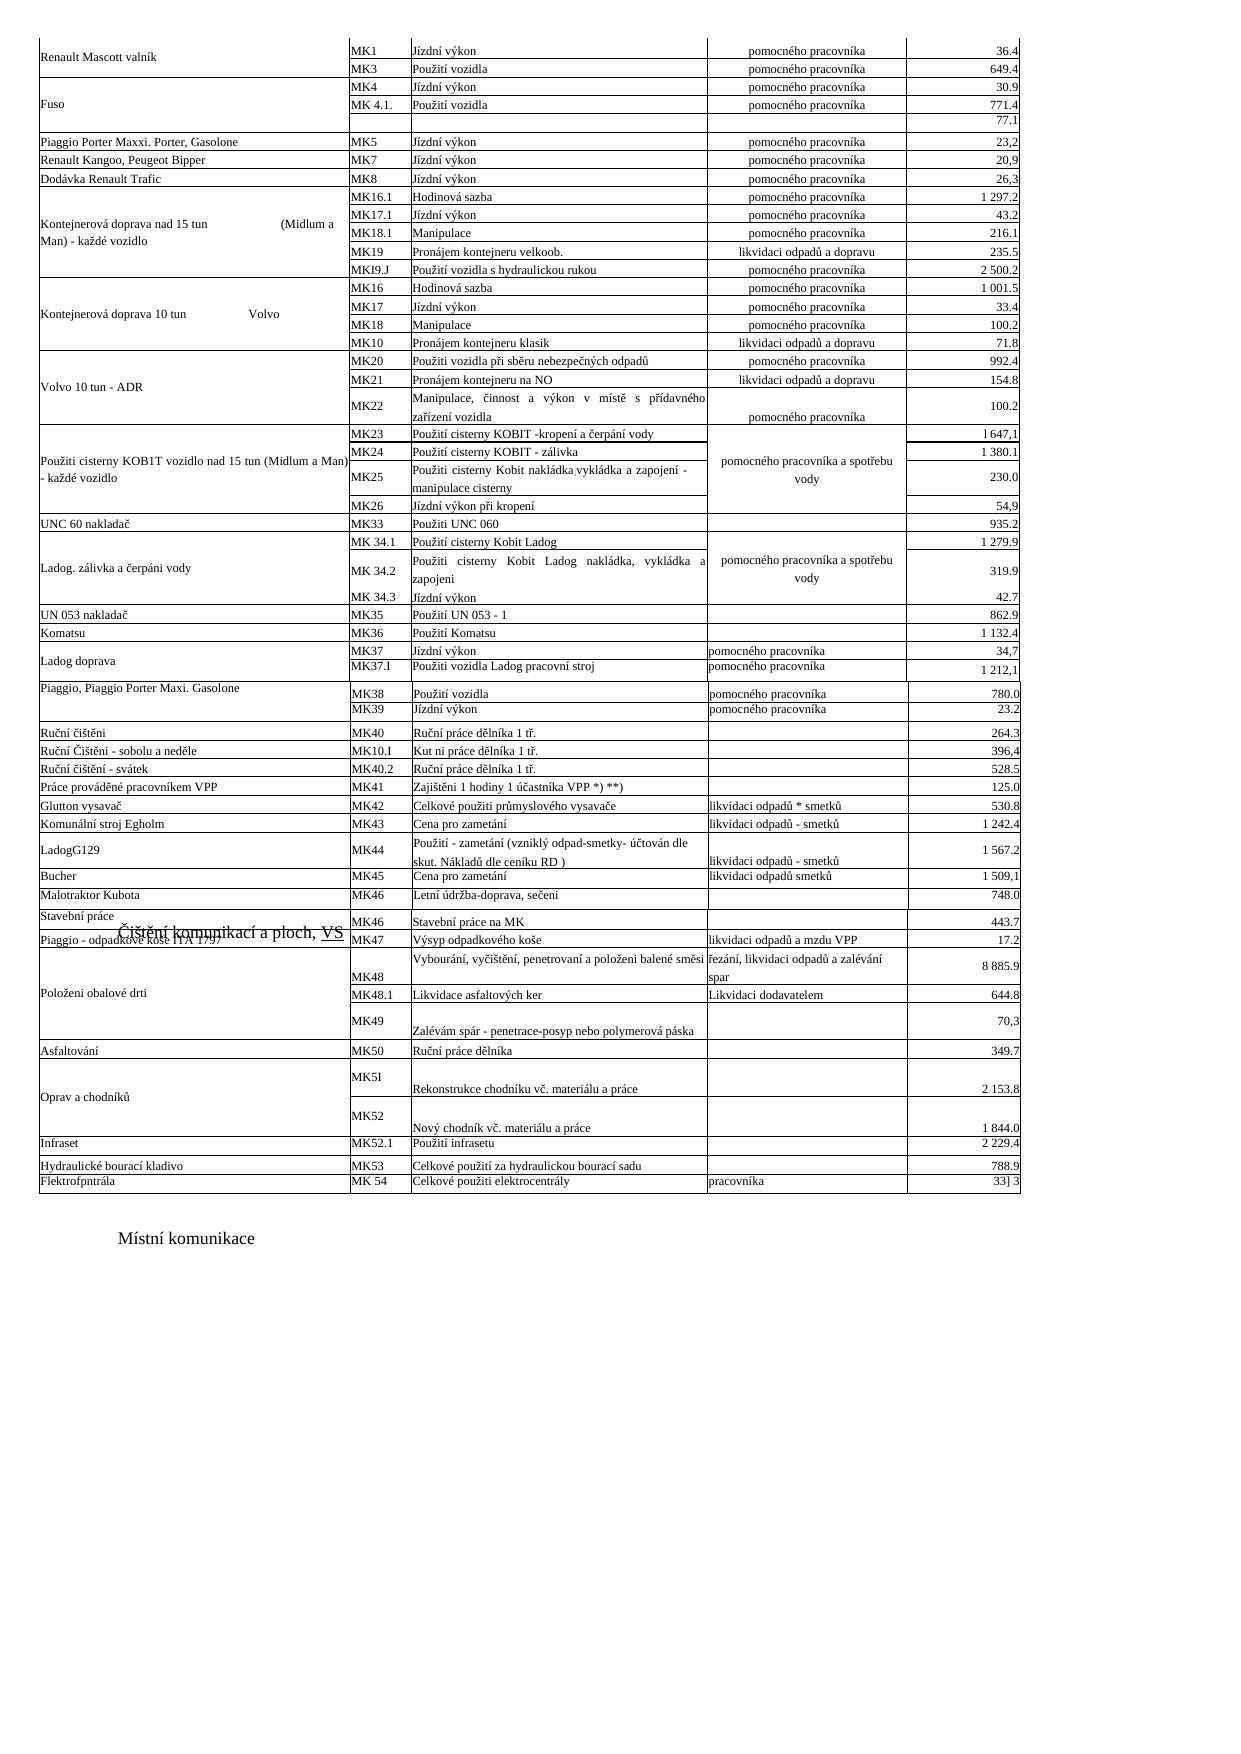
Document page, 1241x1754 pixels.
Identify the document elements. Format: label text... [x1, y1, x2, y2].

table_header 443.7 [908, 910, 1020, 929]
table_cell MK39 [351, 703, 412, 721]
table_cell likvidaci odpadů - smetků [709, 814, 908, 832]
table_cell Letní údržba-doprava, sečeni [413, 889, 708, 909]
table_cell 935.2 [907, 514, 1019, 531]
table_cell Bucher [40, 869, 350, 888]
table_cell Použití cisterny KOBIT -kropení a čerpání vody [412, 425, 707, 441]
table_cell MK16 [350, 278, 411, 295]
table_cell Použití cisterny Kobit Ladog [412, 532, 707, 549]
table_cell Použití - zametání (vzniklý odpad-smetky- účtován dle skut. Nákladů dle ceníku RD ) [413, 833, 708, 868]
table_cell MK10 [350, 333, 411, 350]
table_cell pomocného pracovníka [708, 278, 906, 295]
table_cell 23,2 [907, 133, 1019, 149]
table_cell MK33 [350, 514, 411, 531]
table_cell l 647,1 [907, 425, 1019, 441]
table_cell 17.2 [908, 930, 1020, 947]
table_cell Použiti cisterny Kobit Ladog nakládka, vykládka a zapojeni Jízdní výkon [412, 550, 707, 604]
table_cell 1 279.9 [907, 532, 1019, 549]
table_cell 23.2 [909, 703, 1020, 721]
table_cell pomocného pracovníka [708, 151, 906, 168]
table_cell Zalévám spár - penetrace-posyp nebo polymerová páska [412, 1003, 707, 1039]
table_cell Cena pro zametání [413, 869, 708, 888]
table_cell 319.9 42.7 [907, 550, 1019, 604]
table_cell MK42 [351, 796, 412, 813]
table_cell pomocného pracovníka [708, 351, 906, 368]
table_cell [709, 741, 908, 758]
table_cell Rekonstrukce chodníku vč. materiálu a práce [412, 1059, 707, 1096]
table_cell 30.9 [907, 78, 1019, 94]
table_cell 43.2 [907, 205, 1019, 222]
table_cell Likvidace asfaltových ker [412, 985, 707, 1002]
table_cell pomocného pracovníka [708, 315, 906, 332]
table_cell [708, 1137, 907, 1155]
table_cell MK41 [351, 777, 412, 795]
table_cell 71.8 [907, 333, 1019, 350]
table_cell Manipulace [412, 315, 707, 332]
table_cell 100.2 [907, 315, 1019, 332]
table_cell [412, 114, 707, 132]
table_cell 26,3 [907, 169, 1019, 186]
table_cell Jízdní výkon [412, 296, 707, 314]
table_cell Dodávka Renault Trafic [40, 169, 349, 186]
table_cell [709, 777, 908, 795]
table_cell 54,9 [907, 496, 1019, 513]
table_cell Jízdní výkon [412, 169, 707, 186]
table_cell Komunální stroj Egholm [40, 814, 350, 832]
table_cell 1 212,1 [907, 660, 1019, 681]
table_cell Hodinová sazba [412, 278, 707, 295]
table_cell likvidaci odpadů a dopravu [708, 370, 906, 387]
table_cell Ruční čištění - svátek [40, 759, 350, 776]
table_cell MK17.1 [350, 205, 411, 222]
table_cell UN 053 nakladač [40, 605, 349, 623]
table_cell Flektrofpntrála [40, 1175, 350, 1193]
table_cell Použití vozidla [412, 59, 707, 77]
table_cell MK52 [351, 1097, 411, 1136]
table_cell Použiti vozidla při sběru nebezpečných odpadů [412, 351, 707, 368]
table_cell Použiti UNC 060 [412, 514, 707, 531]
table_cell MK37 [350, 642, 411, 659]
table_cell 349.7 [908, 1040, 1020, 1058]
table_cell 1 297.2 [907, 187, 1019, 204]
table_cell Zajištěni 1 hodiny 1 účastníka VPP *) **) [413, 777, 708, 795]
table_cell Ruční práce dělníka [412, 1040, 707, 1058]
table_cell pomocného pracovníka [708, 388, 906, 424]
table_cell MK25 [350, 461, 411, 494]
table_header [708, 910, 907, 929]
table_cell Hodinová sazba [412, 187, 707, 204]
table_header Stavební práce [40, 910, 350, 929]
text Čištění komunikací a ploch, VS [118, 923, 343, 943]
table_cell MK18 [350, 315, 411, 332]
table_cell MK52.1 [351, 1137, 411, 1155]
table_cell 2 500.2 [907, 260, 1019, 277]
table_cell Ruční Čištěni - sobolu a neděle [40, 741, 350, 758]
table_cell MK18.1 [350, 223, 411, 241]
table_cell MK43 [351, 814, 412, 832]
table_cell likvidaci odpadů - smetků [709, 833, 908, 868]
table_cell pomocného pracovníka [708, 187, 906, 204]
table_cell Použití cisterny KOBIT - zálivka [412, 443, 707, 459]
table_cell likvidaci odpadů * smetků [709, 796, 908, 813]
table_cell MK19 [350, 242, 411, 259]
table_cell [708, 1003, 907, 1039]
table_cell Jízdní výkon [412, 78, 707, 94]
table_cell Jízdní výkon při kropení [412, 496, 707, 513]
table_cell 34,7 [907, 642, 1019, 659]
table_cell 1 844.0 [908, 1097, 1020, 1136]
table_cell 2 153.8 [908, 1059, 1020, 1096]
table_cell likvidaci odpadů smetků [709, 869, 908, 888]
table_header Jízdní výkon [412, 38, 707, 58]
table_cell 771.4 [907, 96, 1019, 113]
table_cell Použití vozidla [412, 96, 707, 113]
table_cell 264.3 [909, 722, 1020, 740]
table_cell MK23 [350, 425, 411, 441]
table_cell [708, 1040, 907, 1058]
table_cell Výsyp odpadkového koše [412, 930, 707, 947]
table_cell MK8 [350, 169, 411, 186]
table_header 780.0 [909, 682, 1020, 702]
table_cell [708, 114, 906, 132]
table_cell Práce prováděné pracovníkem VPP [40, 777, 350, 795]
text Místní komunikace [118, 1229, 255, 1248]
table_cell 530.8 [909, 796, 1020, 813]
table_cell MK24 [350, 443, 411, 459]
table_cell Použiti cisterny Kobit nakládka;vykládka a zapojení - manipulace cisterny [412, 461, 707, 494]
table_cell Piaggio - odpadkové koše ITA 1797 [40, 930, 350, 947]
table_cell Použití UN 053 - 1 [412, 605, 707, 623]
table_cell Jízdní výkon [412, 205, 707, 222]
table_cell 154.8 [907, 370, 1019, 387]
table_cell 649.4 [907, 59, 1019, 77]
table_cell 125.0 [909, 777, 1020, 795]
table_cell 748.0 [909, 889, 1020, 909]
table_cell [708, 1059, 907, 1096]
table_header 36.4 [907, 38, 1019, 58]
table_cell Celkové použiti průmyslového vysavače [413, 796, 708, 813]
table_cell 644.8 [908, 985, 1020, 1002]
table_cell Infraset [40, 1137, 350, 1155]
table_cell pomocného pracovníka [708, 133, 906, 149]
table_cell 216.1 [907, 223, 1019, 241]
table_header Stavební práce na MK [412, 910, 707, 929]
table_cell Vybourání, vyčištění, penetrovaní a položeni balené směsi [412, 948, 707, 984]
table_cell MK48 [351, 948, 411, 984]
table_cell Komatsu [40, 624, 349, 641]
table_cell [708, 1097, 907, 1136]
table_cell pomocného pracovníka [708, 205, 906, 222]
table_cell pomocného pracovníka [708, 223, 906, 241]
table_cell UNC 60 nakladač [40, 514, 349, 531]
table_cell 528.5 [909, 759, 1020, 776]
table_header Renault Mascott valník [40, 38, 349, 77]
table_cell MK5I [351, 1059, 411, 1096]
table_cell Celkové použiti elektrocentrály [412, 1175, 707, 1193]
table_cell MK47 [351, 930, 411, 947]
table_cell pomocného pracovníka [708, 260, 906, 277]
table_cell Jízdní výkon [412, 151, 707, 168]
table_cell Manipulace, činnost a výkon v místě s přídavného zařízení vozidla [412, 388, 707, 424]
table_cell Malotraktor Kubota [40, 889, 350, 909]
table_cell Ruční práce dělníka 1 tř. [413, 759, 708, 776]
table_cell Jízdní výkon [413, 703, 708, 721]
table_cell 20,9 [907, 151, 1019, 168]
table_header MK1 [350, 38, 411, 58]
table_cell Hydraulické bourací kladivo [40, 1156, 350, 1174]
table_cell 100.2 [907, 388, 1019, 424]
table_cell 235.5 [907, 242, 1019, 259]
table_cell pomocného pracovníka a spotřebu vody [708, 425, 906, 513]
table_cell Kut ni práce dělníka 1 tř. [413, 741, 708, 758]
table_cell Použití Komatsu [412, 624, 707, 641]
table_cell 1 001.5 [907, 278, 1019, 295]
table_cell 396,4 [909, 741, 1020, 758]
table_cell MK49 [351, 1003, 411, 1039]
table_cell 788.9 [908, 1156, 1020, 1174]
table_cell MK40.2 [351, 759, 412, 776]
table_cell Ruční práce dělníka 1 tř. [413, 722, 708, 740]
table_cell likvidaci odpadů a dopravu [708, 242, 906, 259]
table_cell likvidaci odpadů a mzdu VPP [708, 930, 907, 947]
table_cell pomocného pracovníka [709, 703, 908, 721]
table_cell Položeni obalové drti [40, 948, 350, 1039]
table_cell MK36 [350, 624, 411, 641]
table_cell Jízdní výkon [412, 133, 707, 149]
table_cell MK 34.1 [350, 532, 411, 549]
table_cell Pronájem kontejneru na NO [412, 370, 707, 387]
table_cell MK20 [350, 351, 411, 368]
table_cell pomocného pracovníka a spotřebu vody [708, 532, 906, 604]
table_cell MK5 [350, 133, 411, 149]
table_cell MK3 [350, 59, 411, 77]
table_cell MK 4.1. [350, 96, 411, 113]
table_cell Ruční čištěni [40, 722, 350, 740]
table_cell 33.4 [907, 296, 1019, 314]
table_cell [350, 114, 411, 132]
table_cell Manipulace [412, 223, 707, 241]
table_cell pomocného pracovníka [708, 169, 906, 186]
table_cell MKI9.J [350, 260, 411, 277]
table_cell Kontejnerová doprava 10 tun Volvo [40, 278, 349, 350]
table_cell pomocného pracovníka [708, 660, 906, 681]
table_cell Použiti vozidla Ladog pracovní stroj [412, 660, 707, 681]
table_cell 33] 3 [908, 1175, 1020, 1193]
table_cell Jízdní výkon [412, 642, 707, 659]
table_cell likvidaci odpadů a dopravu [708, 333, 906, 350]
table_cell Likvidaci dodavatelem [708, 985, 907, 1002]
table_cell 230.0 [907, 461, 1019, 494]
table_cell pomocného pracovníka [708, 642, 906, 659]
table_cell 2 229.4 [908, 1137, 1020, 1155]
table_cell Volvo 10 tun - ADR [40, 351, 349, 424]
table_cell MK50 [351, 1040, 411, 1058]
table_cell Asfaltování [40, 1040, 350, 1058]
table_cell 862.9 [907, 605, 1019, 623]
table_cell MK35 [350, 605, 411, 623]
table_cell Piaggio Porter Maxxi. Porter, Gasolone [40, 133, 349, 149]
table_cell Renault Kangoo, Peugeot Bipper [40, 151, 349, 168]
table_cell [709, 889, 908, 909]
table_cell Kontejnerová doprava nad 15 tun (Midlum a Man) - každé vozidlo [40, 187, 349, 277]
table_cell MK17 [350, 296, 411, 314]
table_cell Oprav a chodníků [40, 1059, 350, 1136]
table_cell pracovníka [708, 1175, 907, 1193]
table_cell Glutton vysavač [40, 796, 350, 813]
table_header pomocného pracovníka [708, 38, 906, 58]
table_cell 77.1 [907, 114, 1019, 132]
table_cell 1 380.1 [907, 443, 1019, 459]
table_cell 70,3 [908, 1003, 1020, 1039]
table_cell Ladog. zálivka a čerpáni vody [40, 532, 349, 604]
table_cell 1 567.2 [909, 833, 1020, 868]
table_cell Ladog doprava [40, 642, 349, 681]
table_cell MK53 [351, 1156, 411, 1174]
table_header pomocného pracovníka [709, 682, 908, 702]
table_cell Cena pro zametání [413, 814, 708, 832]
table_cell pomocného pracovníka [708, 296, 906, 314]
table_cell MK26 [350, 496, 411, 513]
table_cell MK22 [350, 388, 411, 424]
table_header MK38 [351, 682, 412, 702]
table_cell Pronájem kontejneru velkoob. [412, 242, 707, 259]
table_cell MK7 [350, 151, 411, 168]
table_cell řezání, likvidaci odpadů a zalévání spar [708, 948, 907, 984]
table_cell MK21 [350, 370, 411, 387]
table_cell MK45 [351, 869, 412, 888]
table_cell Pronájem kontejneru klasik [412, 333, 707, 350]
table_cell 1 509,1 [909, 869, 1020, 888]
table_cell Použití vozidla s hydraulickou rukou [412, 260, 707, 277]
table_cell [708, 605, 906, 623]
table_cell [708, 514, 906, 531]
table_cell [708, 624, 906, 641]
table_cell Nový chodník vč. materiálu a práce [412, 1097, 707, 1136]
table_header MK46 [351, 910, 411, 929]
table_cell pomocného pracovníka [708, 96, 906, 113]
table_cell pomocného pracovníka [708, 59, 906, 77]
table_header Piaggio, Piaggio Porter Maxi. Gasolone [40, 682, 350, 721]
table_cell MK40 [351, 722, 412, 740]
table_cell pomocného pracovníka [708, 78, 906, 94]
table_cell Celkové použití za hydraulickou bourací sadu [412, 1156, 707, 1174]
table_cell MK 54 [351, 1175, 411, 1193]
table_cell MK44 [351, 833, 412, 868]
table_cell MK 34.2 MK 34.3 [350, 550, 411, 604]
table_cell [709, 722, 908, 740]
table_cell Použiti cisterny KOB1T vozidlo nad 15 tun (Midlum a Man) - každé vozidlo [40, 425, 349, 513]
table_cell MK48.1 [351, 985, 411, 1002]
table_cell [708, 1156, 907, 1174]
table_cell MK10.I [351, 741, 412, 758]
table_cell LadogG129 [40, 833, 350, 868]
table_cell 992.4 [907, 351, 1019, 368]
table_header Použití vozidla [413, 682, 708, 702]
table_cell MK16.1 [350, 187, 411, 204]
table_cell MK37.I [350, 660, 411, 681]
table_cell MK46 [351, 889, 412, 909]
table_cell 1 242.4 [909, 814, 1020, 832]
table_cell 1 132.4 [907, 624, 1019, 641]
table_cell Fuso [40, 78, 349, 132]
table_cell [709, 759, 908, 776]
table_cell MK4 [350, 78, 411, 94]
table_cell 8 885.9 [908, 948, 1020, 984]
table_cell Použití infrasetu [412, 1137, 707, 1155]
